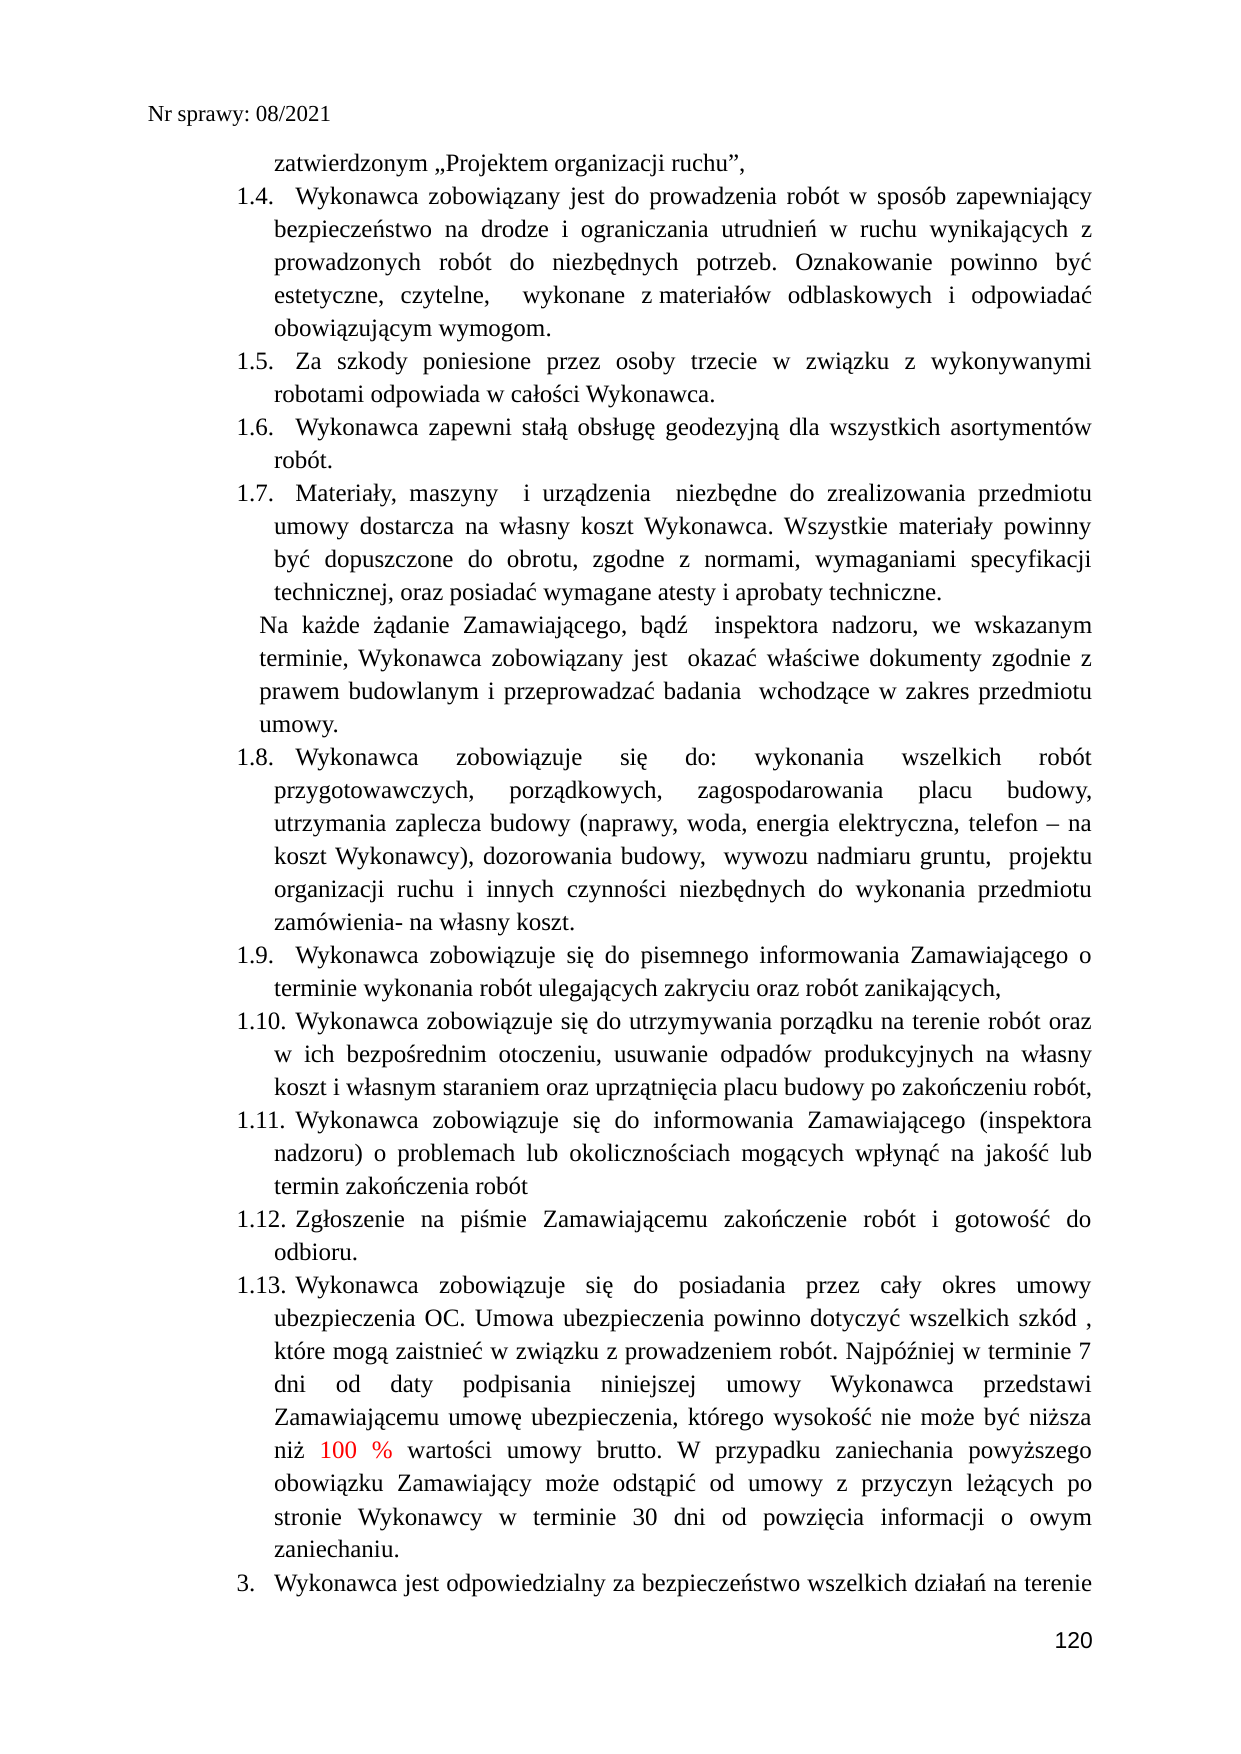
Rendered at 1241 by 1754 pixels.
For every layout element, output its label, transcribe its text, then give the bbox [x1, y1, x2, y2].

list Materiały, maszyny i urządzenia niezbędne do zrealizowania przedmiotu umowy dostarcza na własny koszt Wykonawca. Wszystkie materiały powinny być dopuszczone do obrotu, zgodne z normami, wymaganiami specyfikacji technicznej, oraz posiadać wymagane atesty i aprobaty techniczne. [236, 478, 1092, 606]
text Na każde żądanie Zamawiającego, bądź inspektora nadzoru, we wskazanym terminie, Wykonawca zobowiązany jest okazać właściwe dokumenty zgodnie z prawem budowlanym i przeprowadzać badania wchodzące w zakres przedmiotu umowy. [259, 610, 1092, 738]
list Wykonawca zobowiązuje się do pisemnego informowania Zamawiającego o terminie wykonania robót ulegających zakryciu oraz robót zanikających, [236, 940, 1092, 1002]
list Za szkody poniesione przez osoby trzecie w związku z wykonywanymi robotami odpowiada w całości Wykonawca. [236, 346, 1092, 408]
list Wykonawca zobowiązuje się do posiadania przez cały okres umowy ubezpieczenia OC. Umowa ubezpieczenia powinno dotyczyć wszelkich szkód , które mogą zaistnieć w związku z prowadzeniem robót. Najpóźniej w terminie 7 dni od daty podpisania niniejszej umowy Wykonawca przedstawi Zamawiającemu umowę ubezpieczenia, którego wysokość nie może być niższa niż 100 % wartości umowy brutto. W przypadku zaniechania powyższego obowiązku Zamawiający może odstąpić od umowy z przyczyn leżących po stronie Wykonawcy w terminie 30 dni od powzięcia informacji o owym zaniechaniu. [236, 1270, 1092, 1563]
list Wykonawca zobowiązany jest do prowadzenia robót w sposób zapewniający bezpieczeństwo na drodze i ograniczania utrudnień w ruchu wynikających z prowadzonych robót do niezbędnych potrzeb. Oznakowanie powinno być estetyczne, czytelne, wykonane z materiałów odblaskowych i odpowiadać obowiązującym wymogom. [236, 181, 1092, 342]
list Wykonawca zobowiązuje się do utrzymywania porządku na terenie robót oraz w ich bezpośrednim otoczeniu, usuwanie odpadów produkcyjnych na własny koszt i własnym staraniem oraz uprzątnięcia placu budowy po zakończeniu robót, [236, 1006, 1092, 1101]
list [236, 148, 1092, 176]
list Wykonawca zobowiązuje się do: wykonania wszelkich robót przygotowawczych, porządkowych, zagospodarowania placu budowy, utrzymania zaplecza budowy (naprawy, woda, energia elektryczna, telefon – na koszt Wykonawcy), dozorowania budowy, wywozu nadmiaru gruntu, projektu organizacji ruchu i innych czynności niezbędnych do wykonania przedmiotu zamówienia- na własny koszt. [236, 742, 1092, 936]
list Wykonawca zapewni stałą obsługę geodezyjną dla wszystkich asortymentów robót. [236, 412, 1092, 474]
list Zgłoszenie na piśmie Zamawiającemu zakończenie robót i gotowość do odbioru. [236, 1204, 1092, 1266]
list Wykonawca zobowiązuje się do informowania Zamawiającego (inspektora nadzoru) o problemach lub okolicznościach mogących wpłynąć na jakość lub termin zakończenia robót [236, 1105, 1092, 1200]
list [236, 1568, 1092, 1596]
